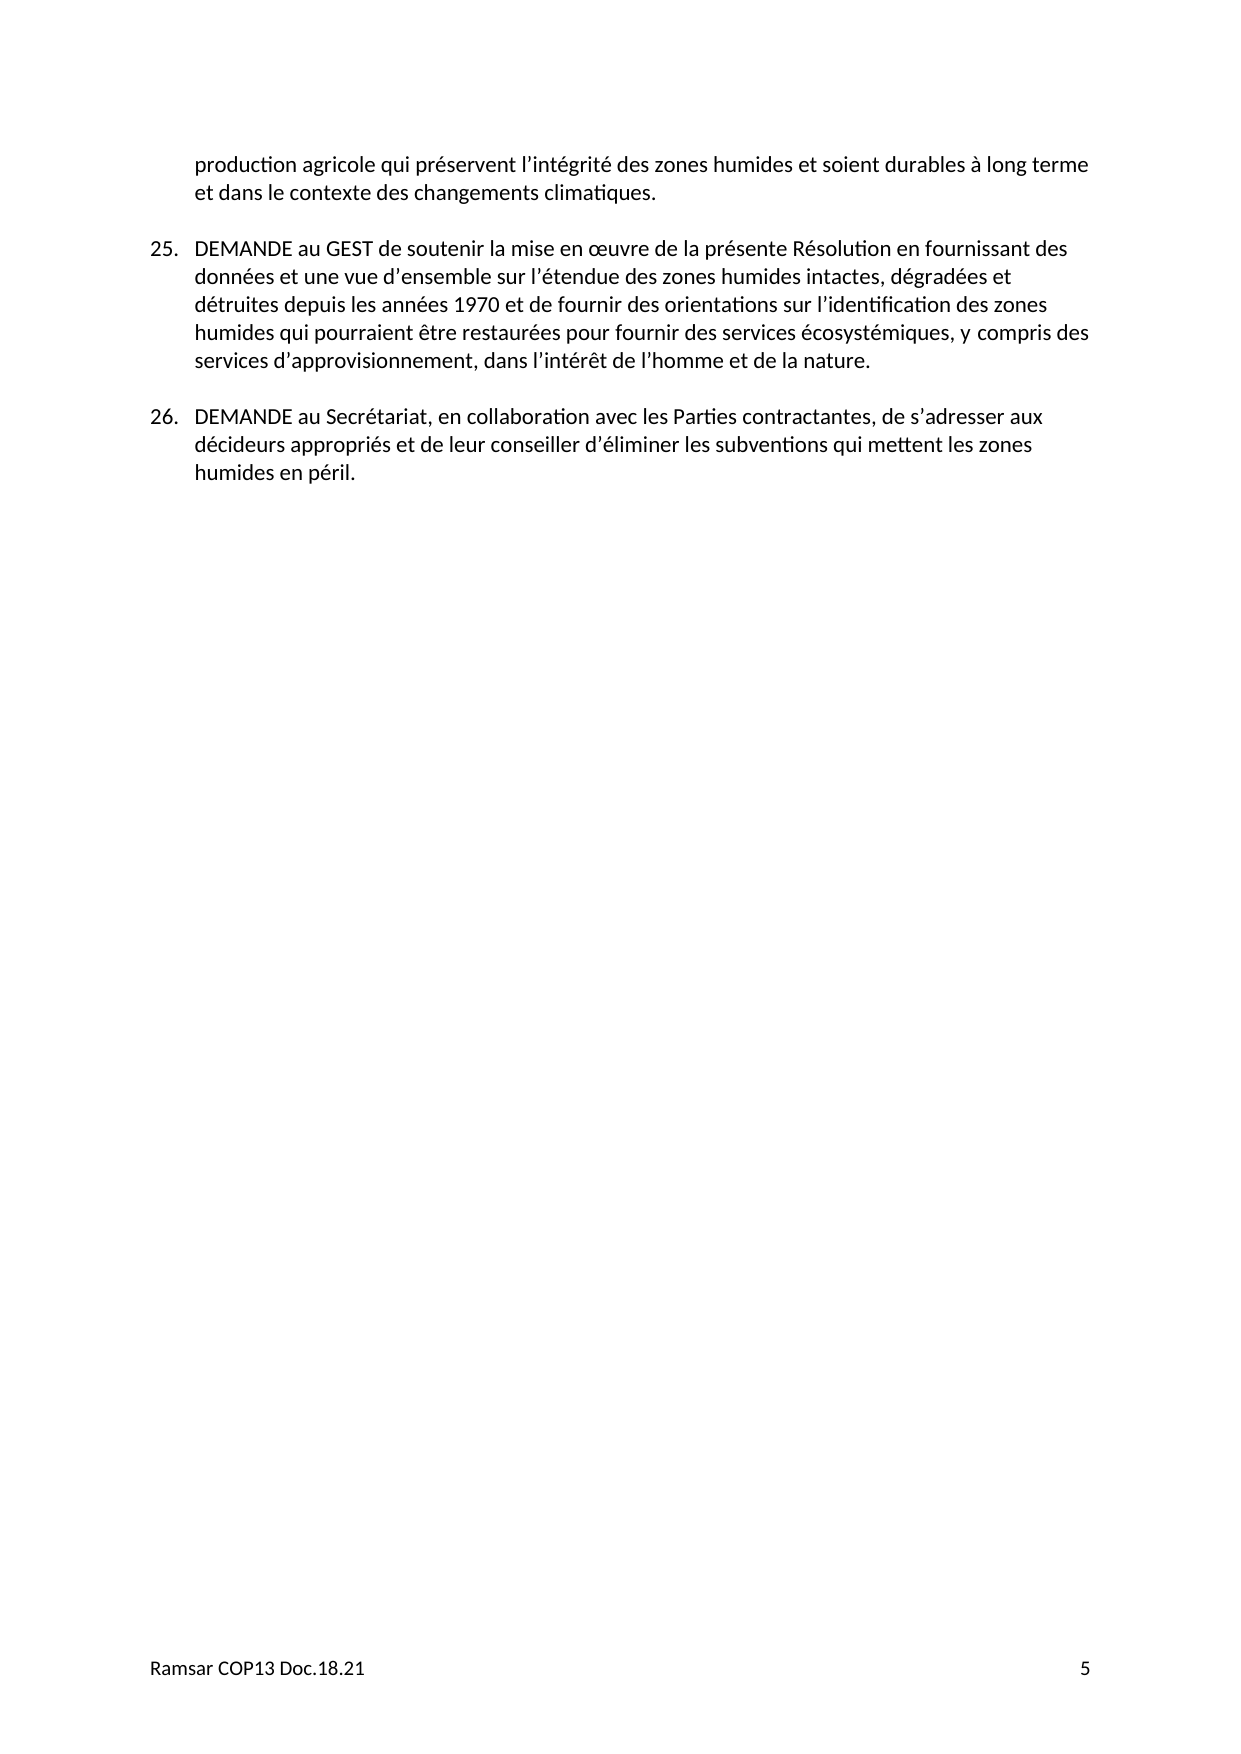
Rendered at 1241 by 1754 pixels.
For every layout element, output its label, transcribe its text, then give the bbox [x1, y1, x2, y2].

text 25. DEMANDE au GEST de soutenir la mise en œuvre de la présente Résolution en fournissant des données et une vue d’ensemble sur l’étendue des zones humides intactes, dégradées et détruites depuis les années 1970 et de fournir des orientations sur l’identification des zones humides qui pourraient être restaurées pour fournir des services écosystémiques, y compris des services d’approvisionnement, dans l’intérêt de l’homme et de la nature. [150, 234, 1090, 374]
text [150, 150, 1090, 206]
text 26. DEMANDE au Secrétariat, en collaboration avec les Parties contractantes, de s’adresser aux décideurs appropriés et de leur conseiller d’éliminer les subventions qui mettent les zones humides en péril. [150, 402, 1090, 486]
